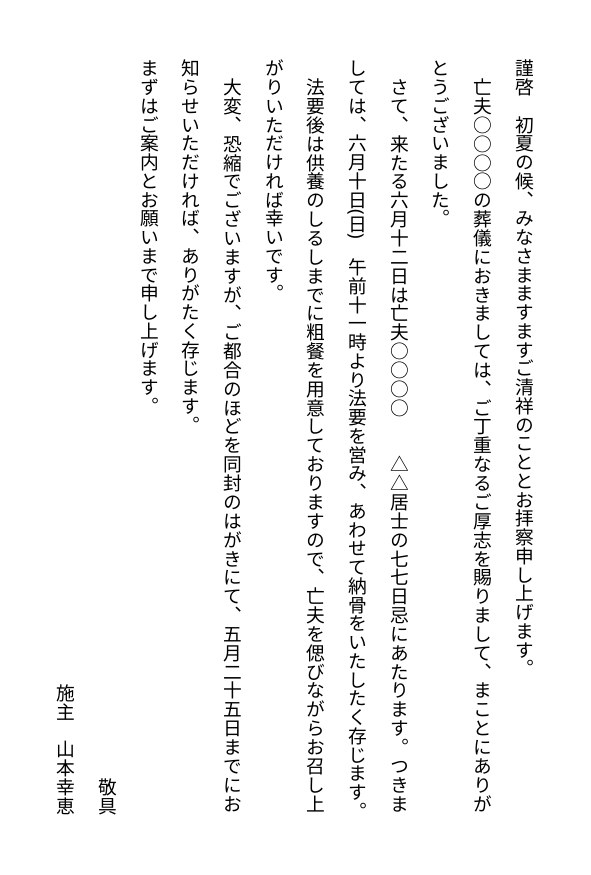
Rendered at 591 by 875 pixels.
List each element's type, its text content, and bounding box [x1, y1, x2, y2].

text まずはご案内とお願いまで申し上げます。 [128, 59, 170, 815]
text 法要後は供養のしるしまでに粗餐を用意しておりますので、亡夫を偲びながらお召し上がりいただければ幸いです。 [253, 59, 337, 815]
text 謹啓 初夏の候、みなさまますますご清祥のこととお拝察申し上げます。 [503, 59, 545, 815]
text さて、来たる六月十二日は亡夫○○○○ △△居士の七七日忌にあたります。つきましては、六月十日(日) 午前十一時より法要を営み、あわせて納骨をいたしたく存じます。 [337, 59, 420, 815]
text 亡夫○○○○の葬儀におきましては、ご丁重なるご厚志を賜りまして、まことにありがとうございました。 [420, 59, 503, 815]
text 施主 山本幸恵 [45, 59, 87, 815]
text 大変、恐縮でございますが、ご都合のほどを同封のはがきにて、五月二十五日までにお知らせいただければ、ありがたく存じます。 [170, 59, 253, 815]
text 敬具 [87, 59, 128, 815]
